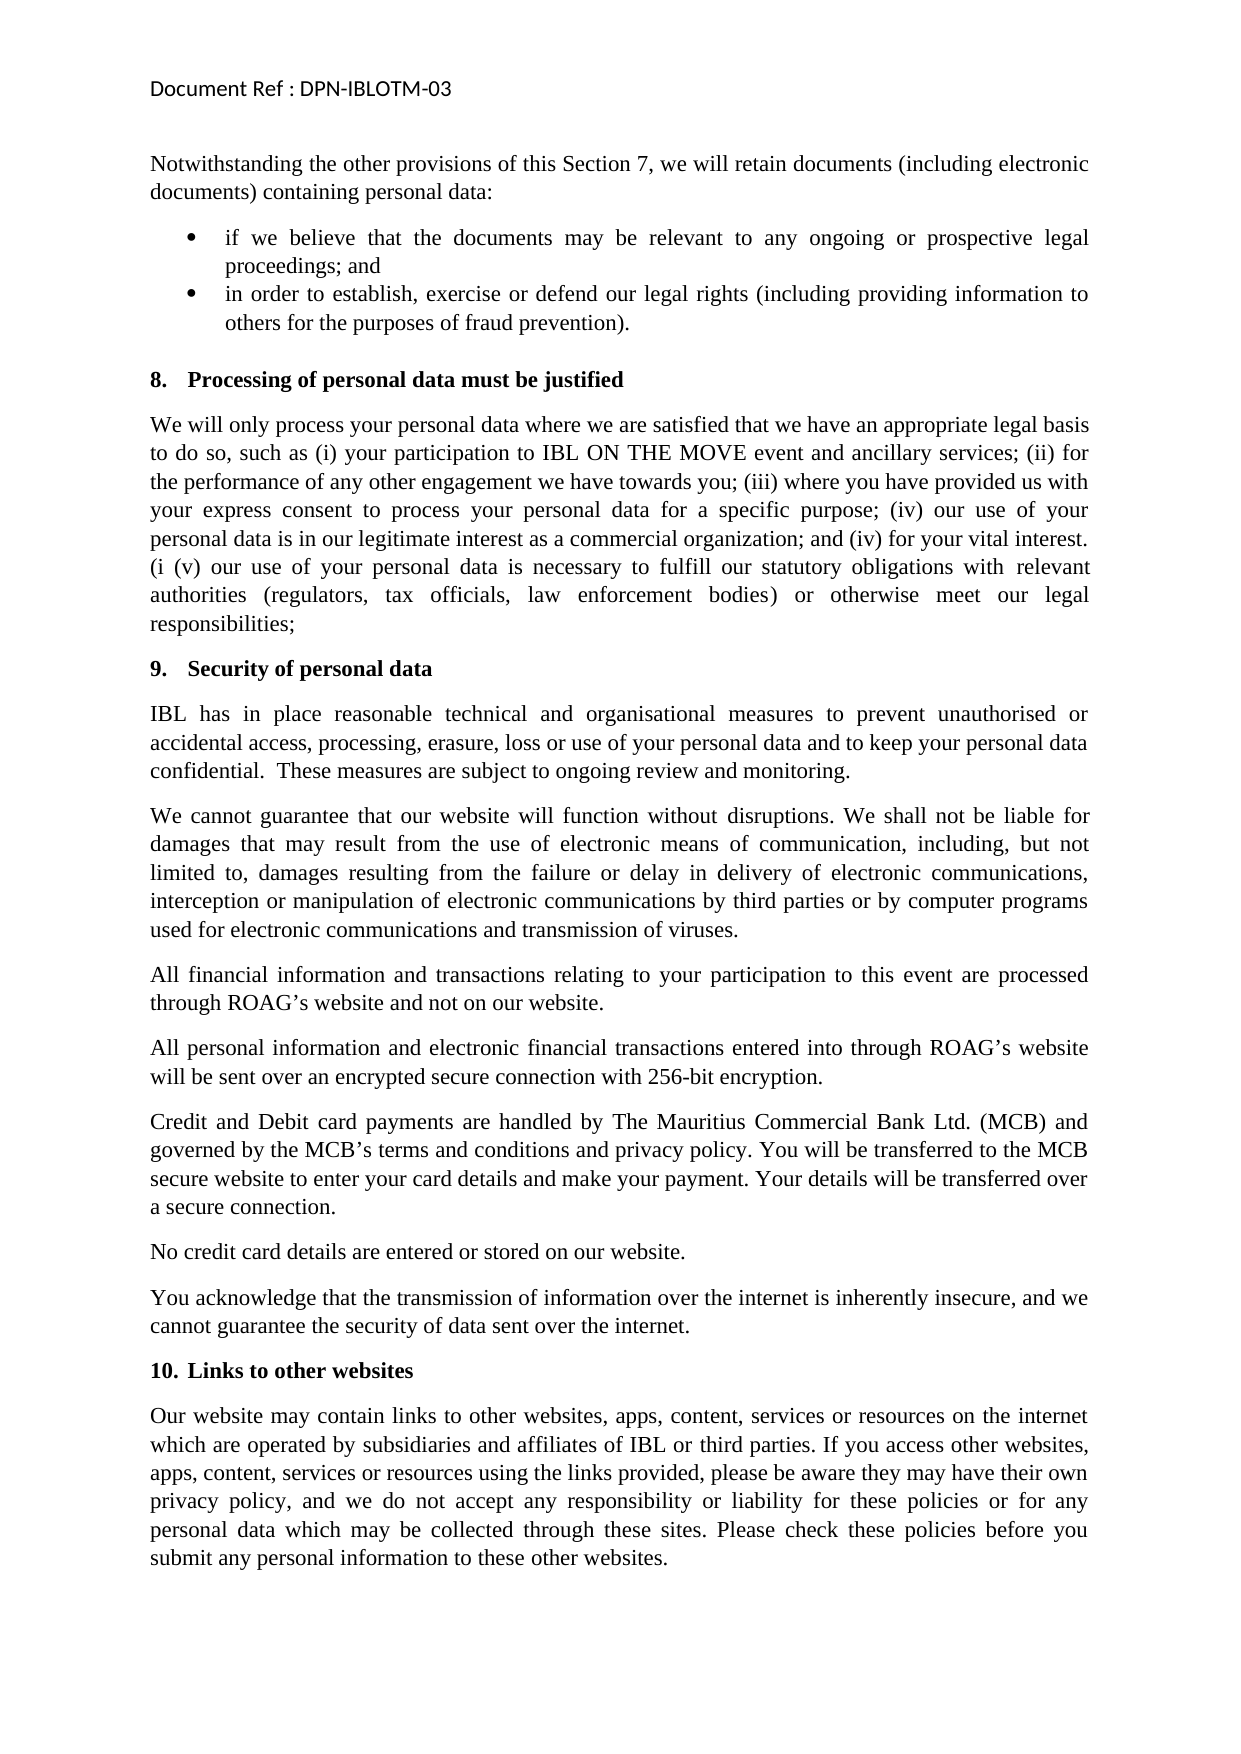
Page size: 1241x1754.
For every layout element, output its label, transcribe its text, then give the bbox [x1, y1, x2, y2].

list Security of personal data [150, 655, 1090, 681]
text IBL has in place reasonable technical and organisational measures to prevent unauthorised or accidental access, processing, erasure, loss or use of your personal data and to keep your personal data confidential. These measures are subject to ongoing review and monitoring. [150, 700, 1090, 783]
text Notwithstanding the other provisions of this Section 7, we will retain documents (including electronic documents) containing personal data: [150, 150, 1090, 205]
list if we believe that the documents may be relevant to any ongoing or prospective legal proceedings; and [187, 223, 1090, 278]
list Links to other websites [150, 1357, 1090, 1383]
text We cannot guarantee that our website will function without disruptions. We shall not be liable for damages that may result from the use of electronic means of communication, including, but not limited to, damages resulting from the failure or delay in delivery of electronic communications, interception or manipulation of electronic communications by third parties or by computer programs used for electronic communications and transmission of viruses. [150, 802, 1090, 942]
list in order to establish, exercise or defend our legal rights (including providing information to others for the purposes of fraud prevention). [187, 280, 1090, 335]
text All financial information and transactions relating to your participation to this event are processed through ROAG’s website and not on our website. [150, 961, 1090, 1016]
text We will only process your personal data where we are satisfied that we have an appropriate legal basis to do so, such as (i) your participation to IBL ON THE MOVE event and ancillary services; (ii) for the performance of any other engagement we have towards you; (iii) where you have provided us with your express consent to process your personal data for a specific purpose; (iv) our use of your personal data is in our legitimate interest as a commercial organization; and (iv) for your vital interest. (i (v) our use of your personal data is necessary to fulfill our statutory obligations with relevant authorities (regulators, tax officials, law enforcement bodies) or otherwise meet our legal responsibilities; [150, 411, 1090, 636]
text Our website may contain links to other websites, apps, content, services or resources on the internet which are operated by subsidiaries and affiliates of IBL or third parties. If you access other websites, apps, content, services or resources using the links provided, please be aware they may have their own privacy policy, and we do not accept any responsibility or liability for these policies or for any personal data which may be collected through these sites. Please check these policies before you submit any personal information to these other websites. [150, 1402, 1090, 1571]
list Processing of personal data must be justified [150, 366, 1090, 392]
text Credit and Debit card payments are handled by The Mauritius Commercial Bank Ltd. (MCB) and governed by the MCB’s terms and conditions and privacy policy. You will be transferred to the MCB secure website to enter your card details and make your payment. Your details will be transferred over a secure connection. [150, 1108, 1090, 1220]
text No credit card details are entered or stored on our website. [150, 1238, 1090, 1265]
text All personal information and electronic financial transactions entered into through ROAG’s website will be sent over an encrypted secure connection with 256-bit encryption. [150, 1034, 1090, 1089]
text You acknowledge that the transmission of information over the internet is inherently insecure, and we cannot guarantee the security of data sent over the internet. [150, 1283, 1090, 1338]
